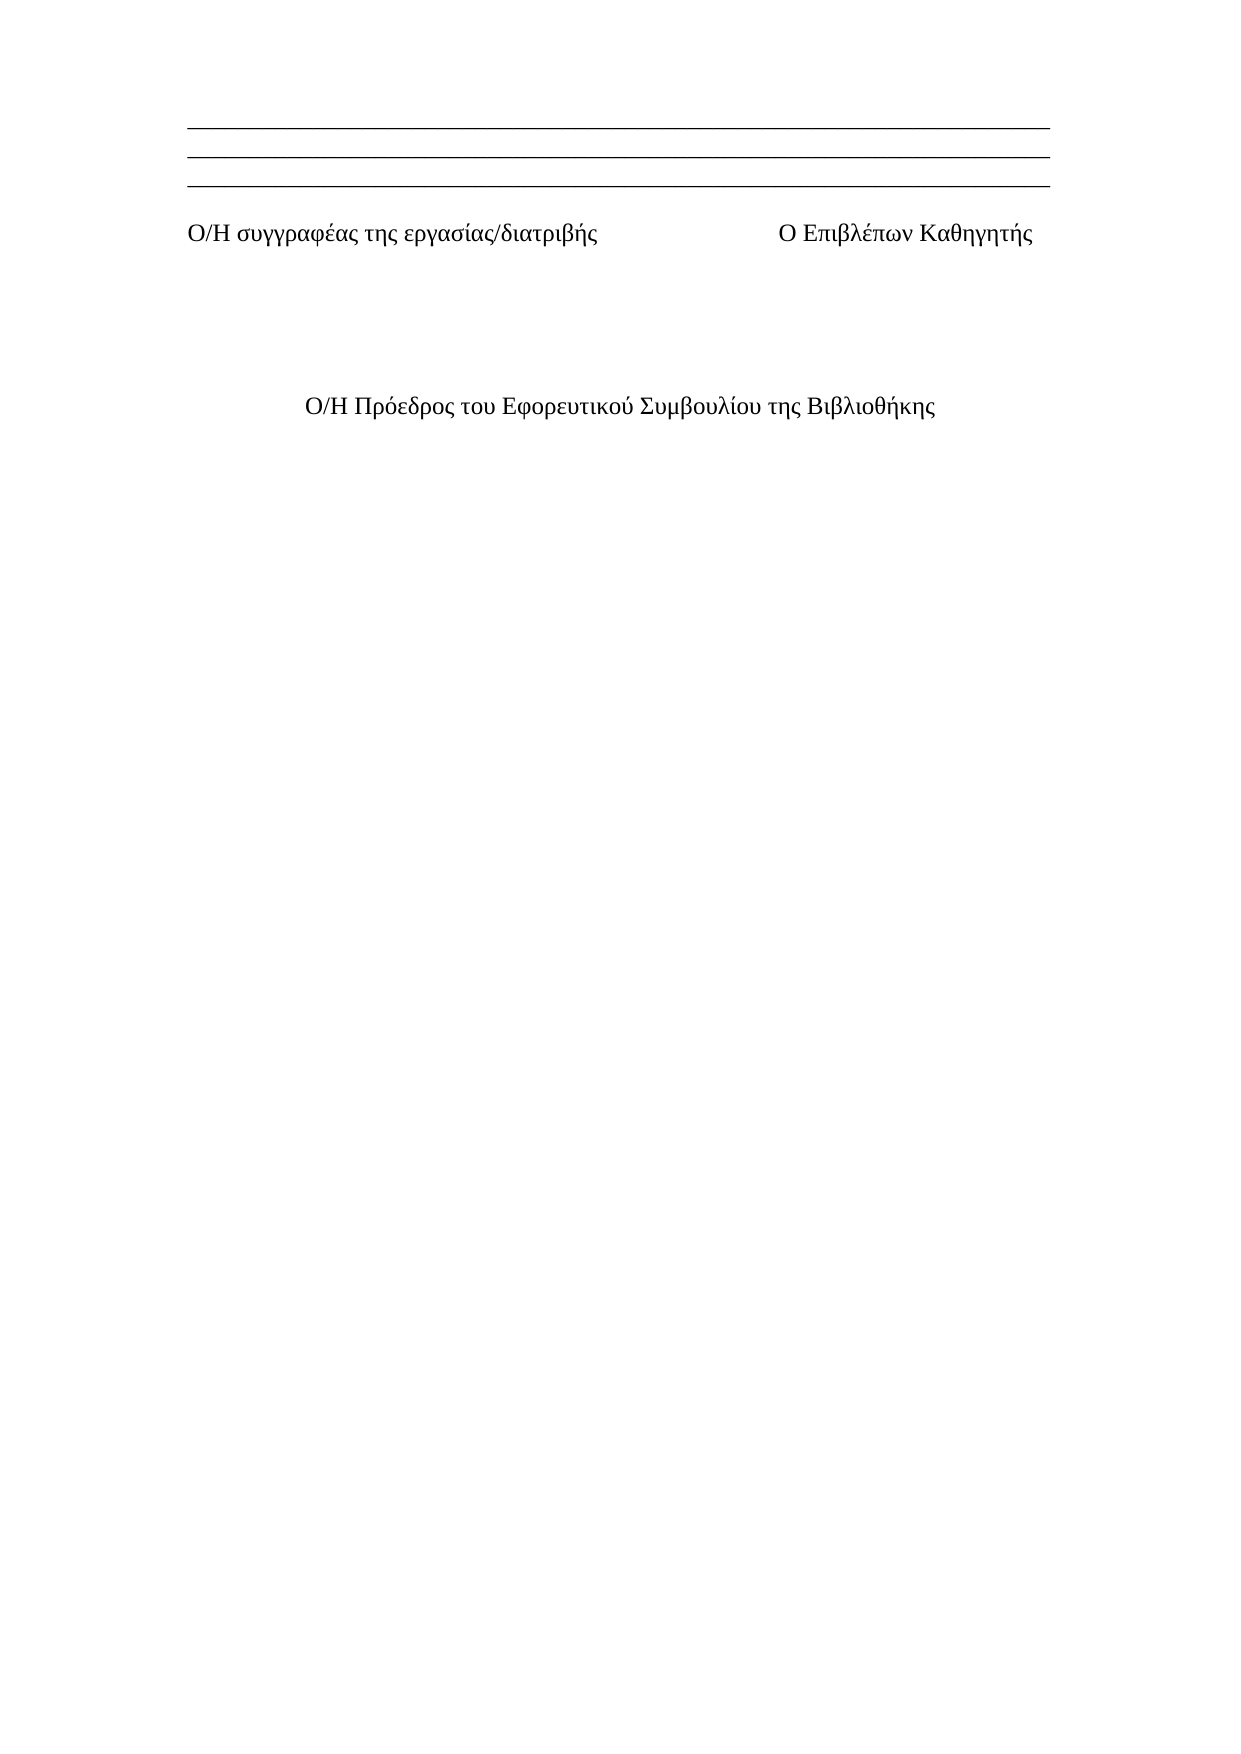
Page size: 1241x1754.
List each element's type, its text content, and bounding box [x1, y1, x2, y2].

text Ο/Η Πρόεδρος του Εφορευτικού Συμβουλίου της Βιβλιοθήκης [187, 391, 1053, 420]
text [187, 103, 1053, 190]
text Ο/Η συγγραφέας της εργασίας/διατριβής Ο Επιβλέπων Καθηγητής [187, 218, 1053, 247]
